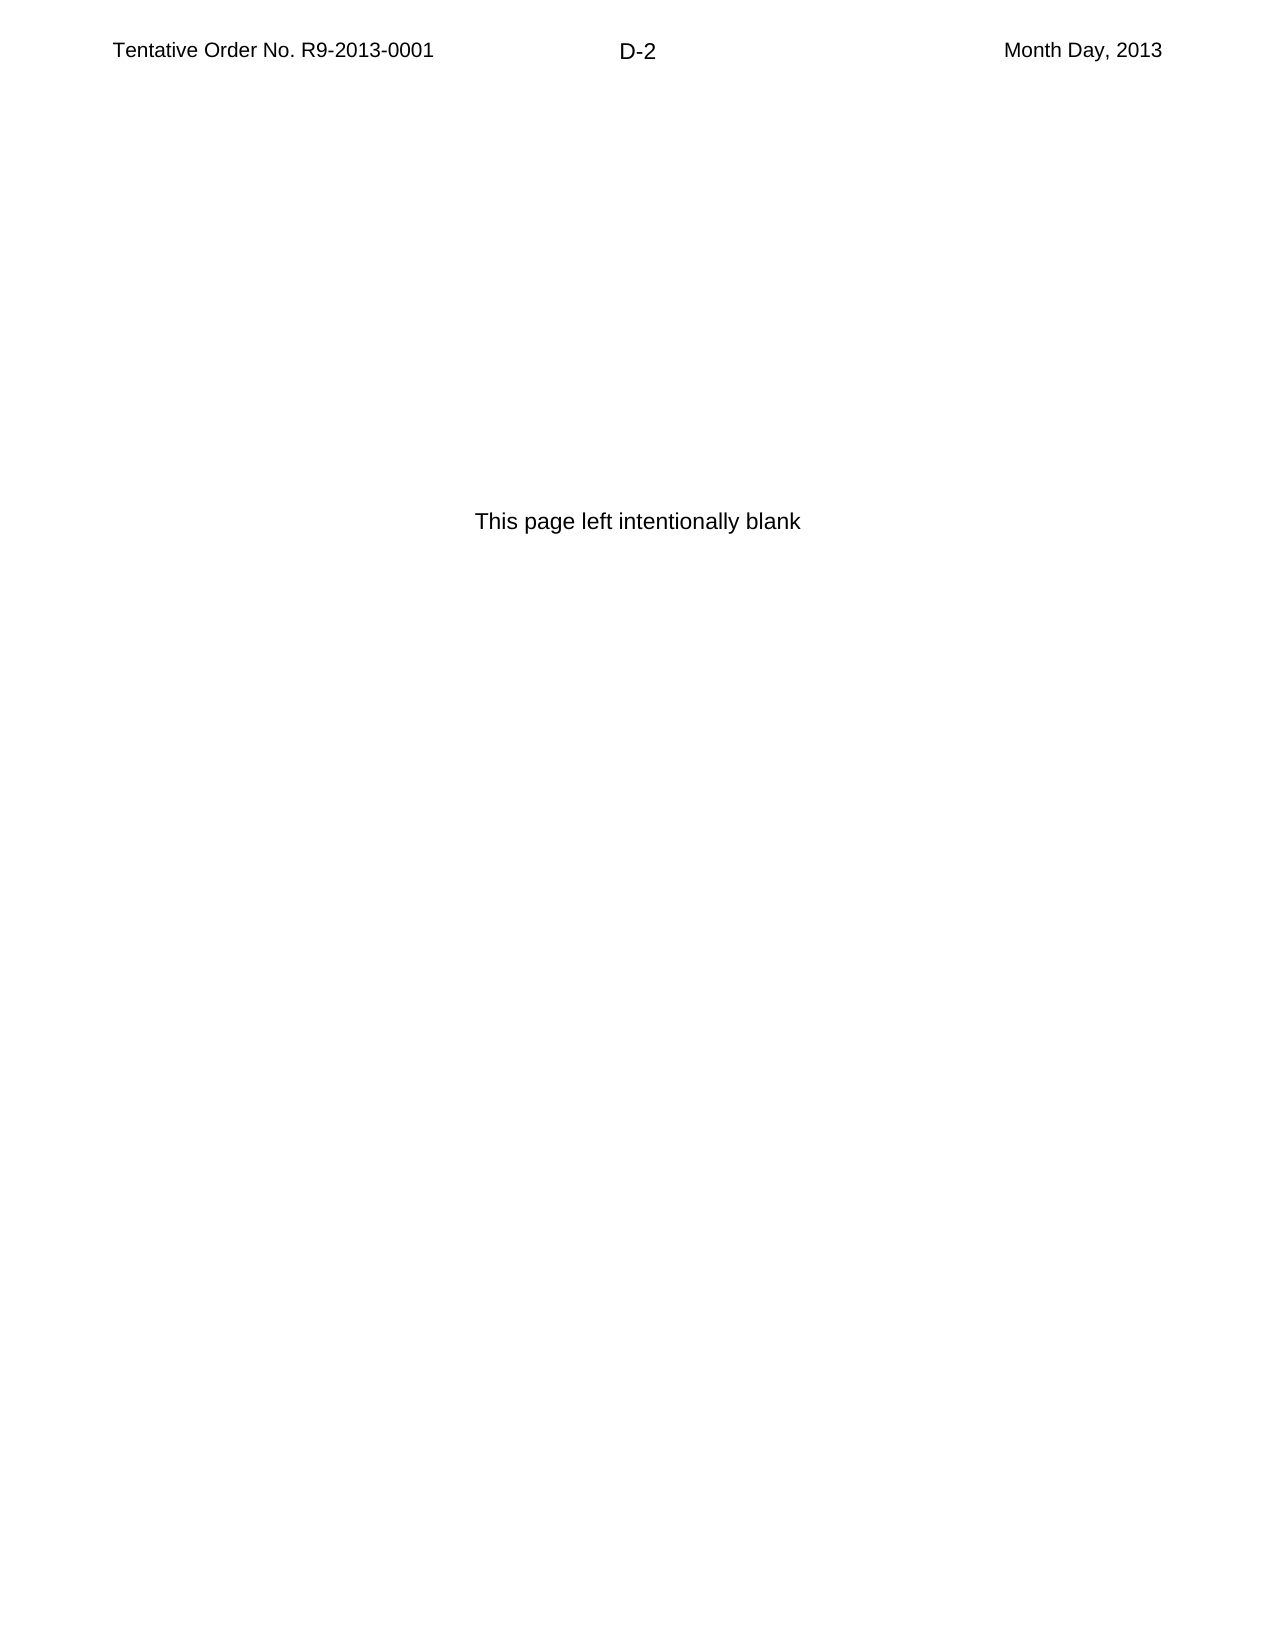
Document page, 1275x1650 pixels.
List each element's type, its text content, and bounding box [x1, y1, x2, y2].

text This page left intentionally blank [112, 508, 1162, 534]
